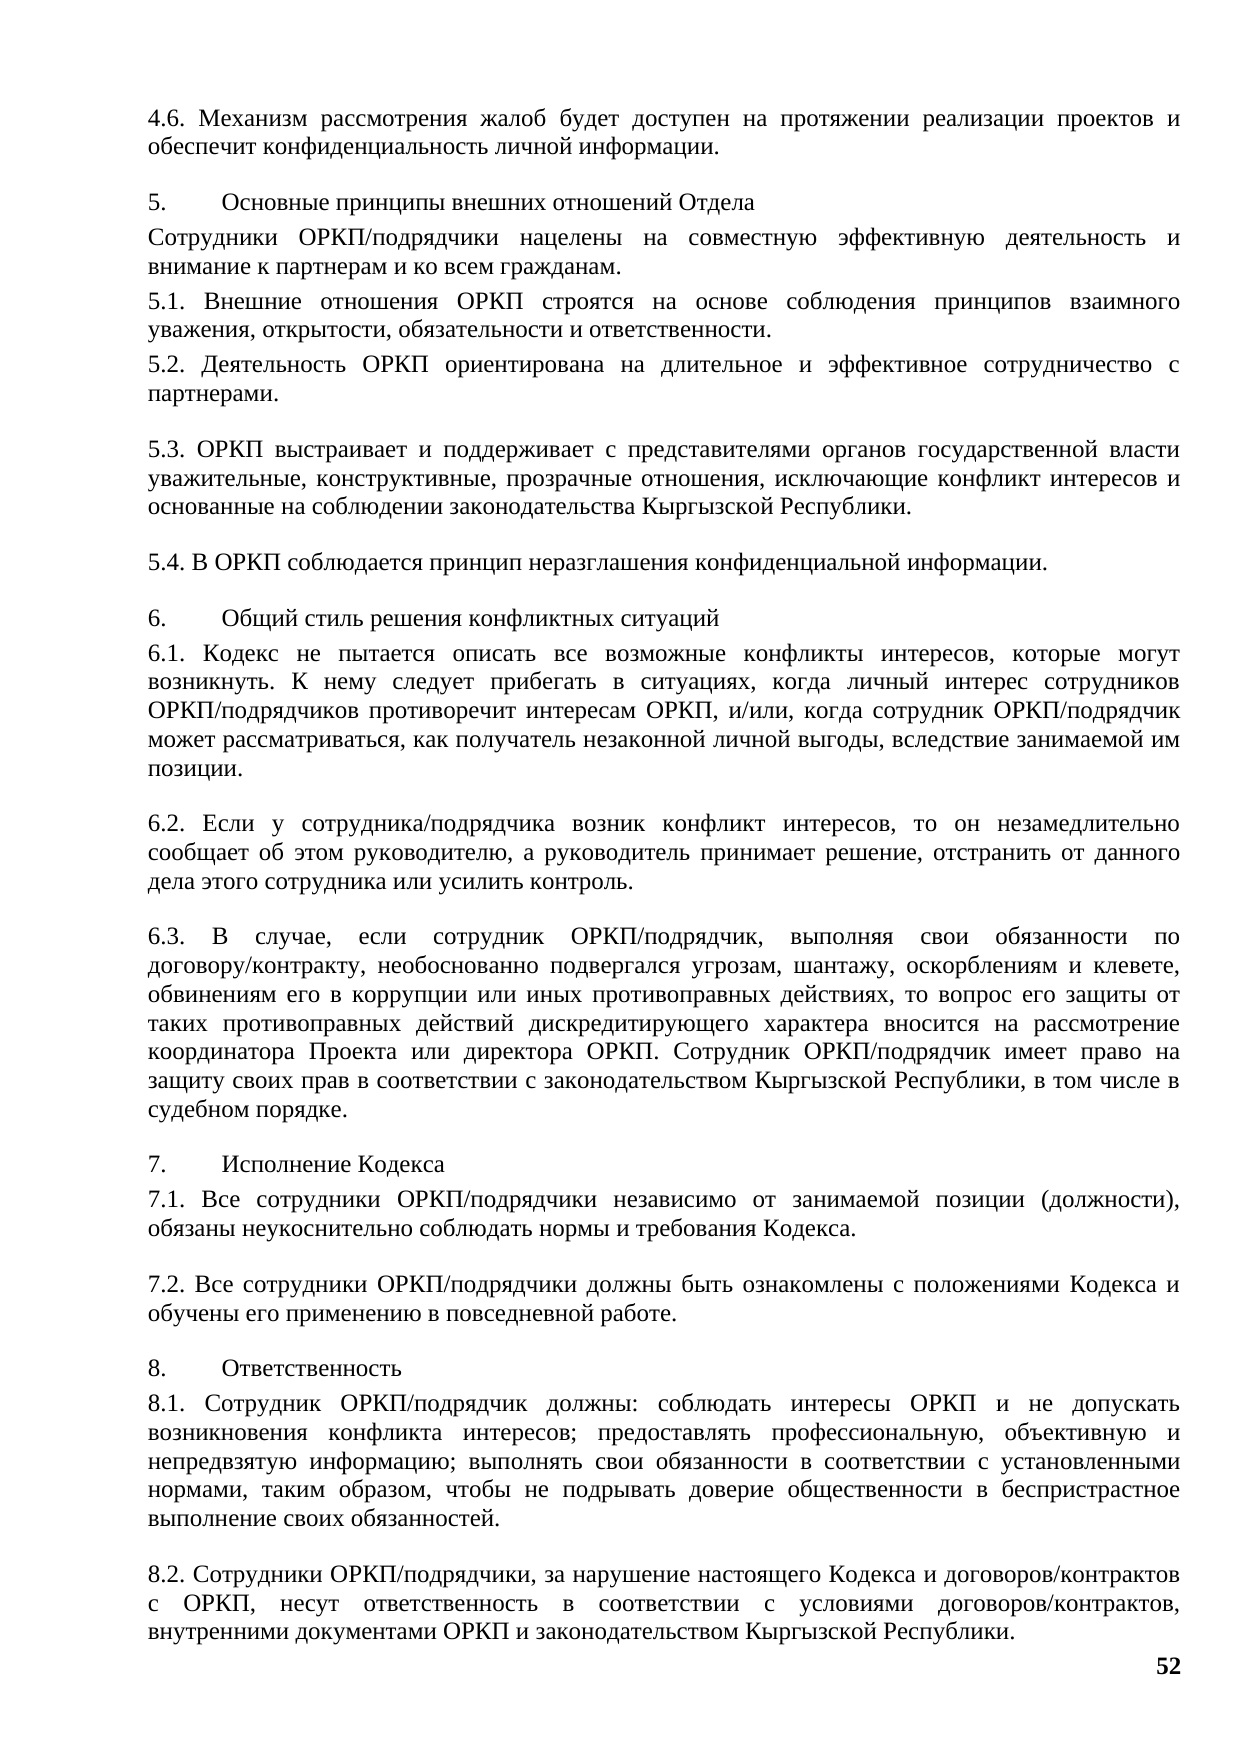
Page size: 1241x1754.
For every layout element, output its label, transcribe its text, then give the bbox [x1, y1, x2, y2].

text 4.6. Механизм рассмотрения жалоб будет доступен на протяжении реализации проектов и обеспечит конфиденциальность личной информации. [148, 103, 1181, 160]
text 6.1. Кодекс не пытается описать все возможные конфликты интересов, которые могут возникнуть. К нему следует прибегать в ситуациях, когда личный интерес сотрудников ОРКП/подрядчиков противоречит интересам ОРКП, и/или, когда сотрудник ОРКП/подрядчик может рассматриваться, как получатель незаконной личной выгоды, вследствие занимаемой им позиции. [148, 638, 1181, 781]
text 8.1. Сотрудник ОРКП/подрядчик должны: соблюдать интересы ОРКП и не допускать возникновения конфликта интересов; предоставлять профессиональную, объективную и непредвзятую информацию; выполнять свои обязанности в соответствии с установленными нормами, таким образом, чтобы не подрывать доверие общественности в беспристрастное выполнение своих обязанностей. [148, 1388, 1181, 1532]
text 5. Основные принципы внешних отношений Отдела [148, 187, 1181, 216]
text 5.4. В ОРКП соблюдается принцип неразглашения конфиденциальной информации. [148, 547, 1181, 576]
text 8. Ответственность [148, 1353, 1181, 1382]
text 6. Общий стиль решения конфликтных ситуаций [148, 603, 1181, 631]
text 5.1. Внешние отношения ОРКП строятся на основе соблюдения принципов взаимного уважения, открытости, обязательности и ответственности. [148, 286, 1181, 343]
text 8.2. Сотрудники ОРКП/подрядчики, за нарушение настоящего Кодекса и договоров/контрактов с ОРКП, несут ответственность в соответствии с условиями договоров/контрактов, внутренними документами ОРКП и законодательством Кыргызской Республики. [148, 1559, 1181, 1645]
text 7.1. Все сотрудники ОРКП/подрядчики независимо от занимаемой позиции (должности), обязаны неукоснительно соблюдать нормы и требования Кодекса. [148, 1184, 1181, 1242]
text 5.2. Деятельность ОРКП ориентирована на длительное и эффективное сотрудничество с партнерами. [148, 349, 1181, 407]
text 5.3. ОРКП выстраивает и поддерживает с представителями органов государственной власти уважительные, конструктивные, прозрачные отношения, исключающие конфликт интересов и основанные на соблюдении законодательства Кыргызской Республики. [148, 434, 1181, 520]
text 6.3. В случае, если сотрудник ОРКП/подрядчик, выполняя свои обязанности по договору/контракту, необоснованно подвергался угрозам, шантажу, оскорблениям и клевете, обвинениям его в коррупции или иных противоправных действиях, то вопрос его защиты от таких противоправных действий дискредитирующего характера вносится на рассмотрение координатора Проекта или директора ОРКП. Сотрудник ОРКП/подрядчик имеет право на защиту своих прав в соответствии с законодательством Кыргызской Республики, в том числе в судебном порядке. [148, 921, 1181, 1123]
text 6.2. Если у сотрудника/подрядчика возник конфликт интересов, то он незамедлительно сообщает об этом руководителю, а руководитель принимает решение, отстранить от данного дела этого сотрудника или усилить контроль. [148, 808, 1181, 894]
text 7.2. Все сотрудники ОРКП/подрядчики должны быть ознакомлены с положениями Кодекса и обучены его применению в повседневной работе. [148, 1269, 1181, 1326]
text 7. Исполнение Кодекса [148, 1149, 1181, 1178]
text Сотрудники ОРКП/подрядчики нацелены на совместную эффективную деятельность и внимание к партнерам и ко всем гражданам. [148, 222, 1181, 279]
